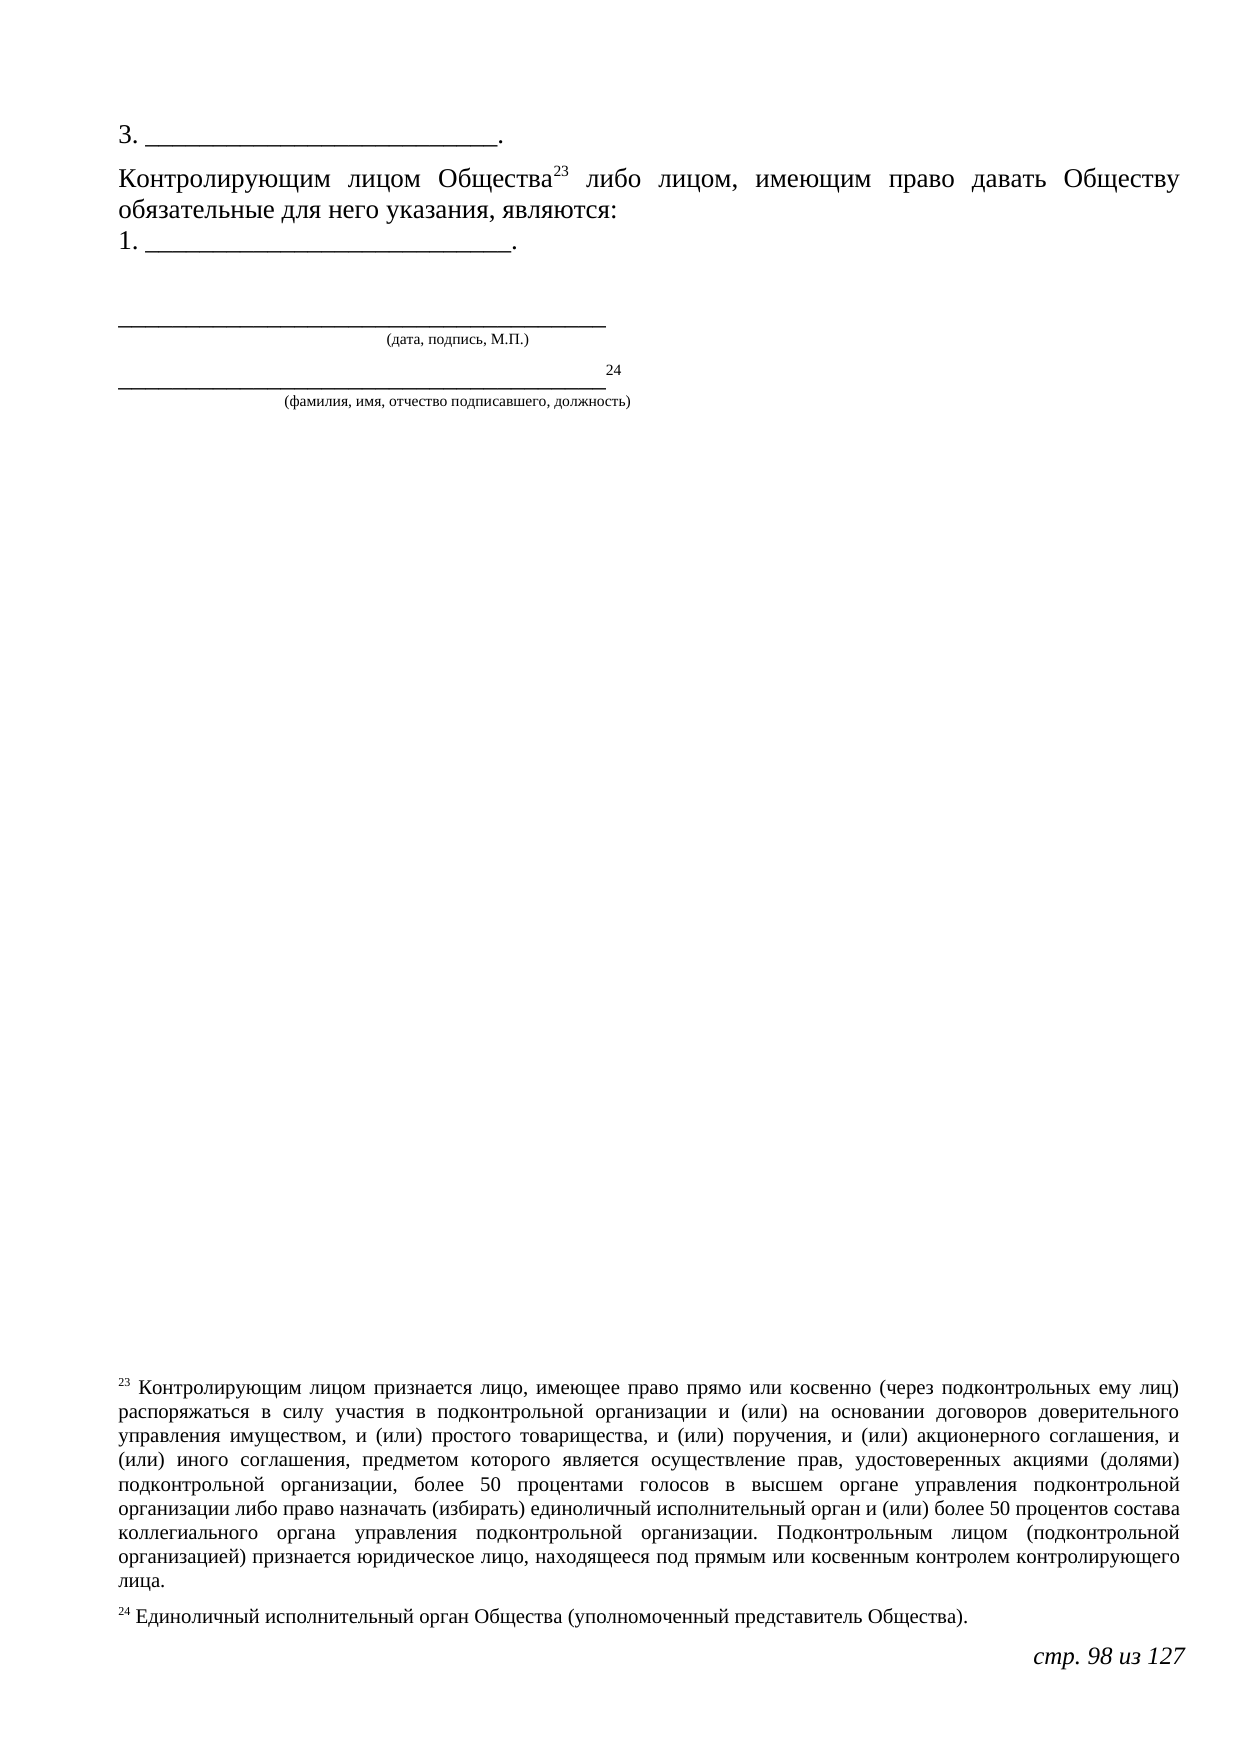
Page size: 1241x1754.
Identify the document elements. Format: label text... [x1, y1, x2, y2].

text (фамилия, имя, отчество подписавшего, должность) [118, 392, 797, 423]
text 3. __________________________. [118, 118, 1181, 149]
text 1. ___________________________. [118, 224, 1181, 255]
text Контролирующим лицом Общества либо лицом, имеющим право давать Обществу обязательные для него указания, являются: [118, 162, 1181, 224]
text ____________________________________ [118, 361, 1181, 392]
text (дата, подпись, М.П.) [118, 330, 797, 361]
text ____________________________________ [118, 299, 1181, 330]
